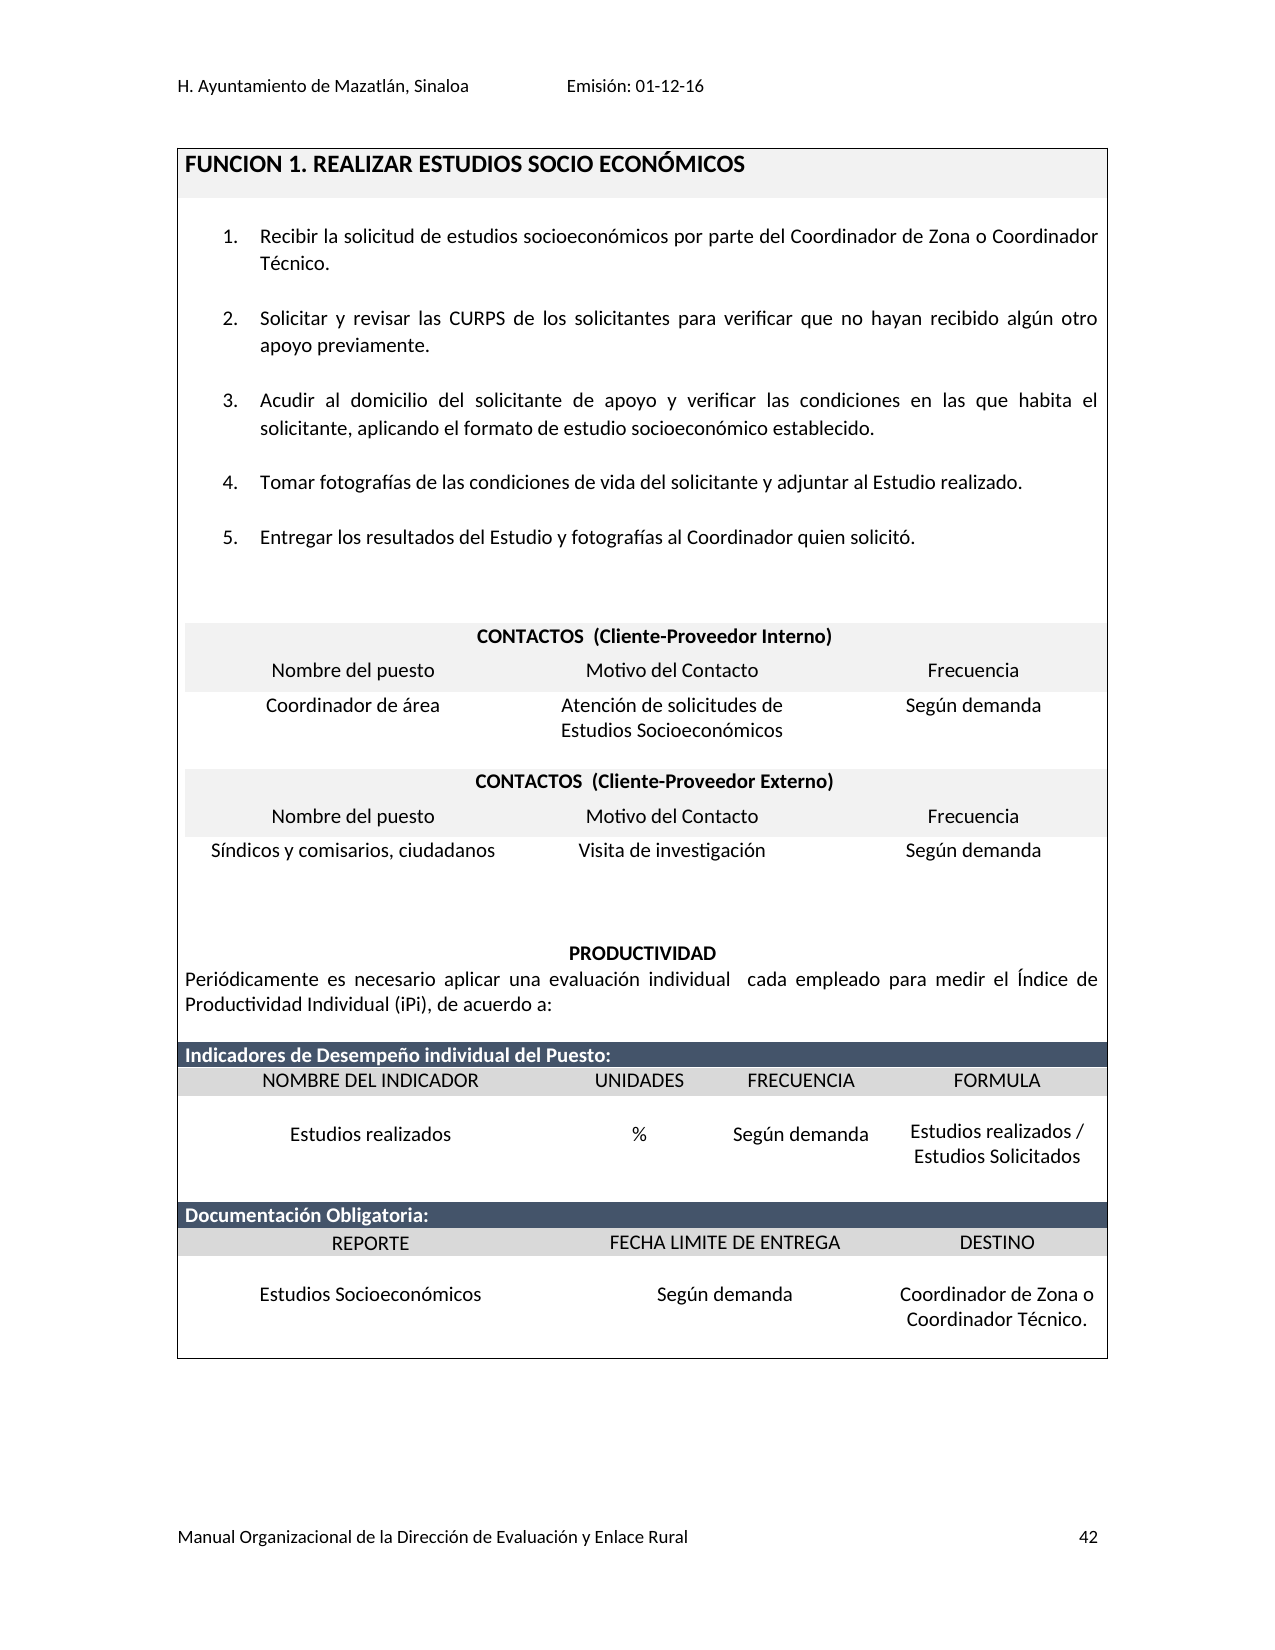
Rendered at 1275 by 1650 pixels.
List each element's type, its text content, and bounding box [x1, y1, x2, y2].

table_header FUNCION 1. REALIZAR ESTUDIOS SOCIO ECONÓMICOS [178, 149, 1107, 198]
table_cell Según demanda [563, 1256, 887, 1357]
table_cell DESTINO [887, 1228, 1107, 1256]
table_cell Indicadores de Desempeño individual del Puesto: [178, 1042, 1107, 1067]
table_cell FRECUENCIA [715, 1068, 887, 1096]
table_cell NOMBRE DEL INDICADOR [178, 1068, 563, 1096]
table_cell UNIDADES [563, 1068, 715, 1096]
table_cell Estudios realizados [178, 1096, 563, 1202]
table_cell Periódicamente es necesario aplicar una evaluación individual cada empleado para medir el Índice de Productividad Individual (iPi), de acuerdo a: [178, 966, 1107, 1042]
table_cell Coordinador de Zona o Coordinador Técnico. [887, 1256, 1107, 1357]
table_cell Documentación Obligatoria: [178, 1202, 1107, 1228]
table_cell FECHA LIMITE DE ENTREGA [563, 1228, 887, 1256]
table_cell FORMULA [887, 1068, 1107, 1096]
table_cell Estudios Socioeconómicos [178, 1256, 563, 1357]
table_cell REPORTE [178, 1228, 563, 1256]
table_cell Estudios realizados / Estudios Solicitados [887, 1096, 1107, 1202]
table_cell % [563, 1096, 715, 1202]
table_cell Según demanda [715, 1096, 887, 1202]
table_cell Recibir la solicitud de estudios socioeconómicos por parte del Coordinador de Zona o Coordinador Técnico. Solicitar y revisar las CURPS de los solicitantes para verificar que no hayan recibido algún otro apoyo previamente. Acudir al domicilio del solicitante de apoyo y verificar las condiciones en las que habita el solicitante, aplicando el formato de estudio socioeconómico establecido. Tomar fotografías de las condiciones de vida del solicitante y adjuntar al Estudio realizado. Entregar los resultados del Estudio y fotografías al Coordinador quien solicitó. PRODUCTIVIDAD [178, 198, 1107, 966]
